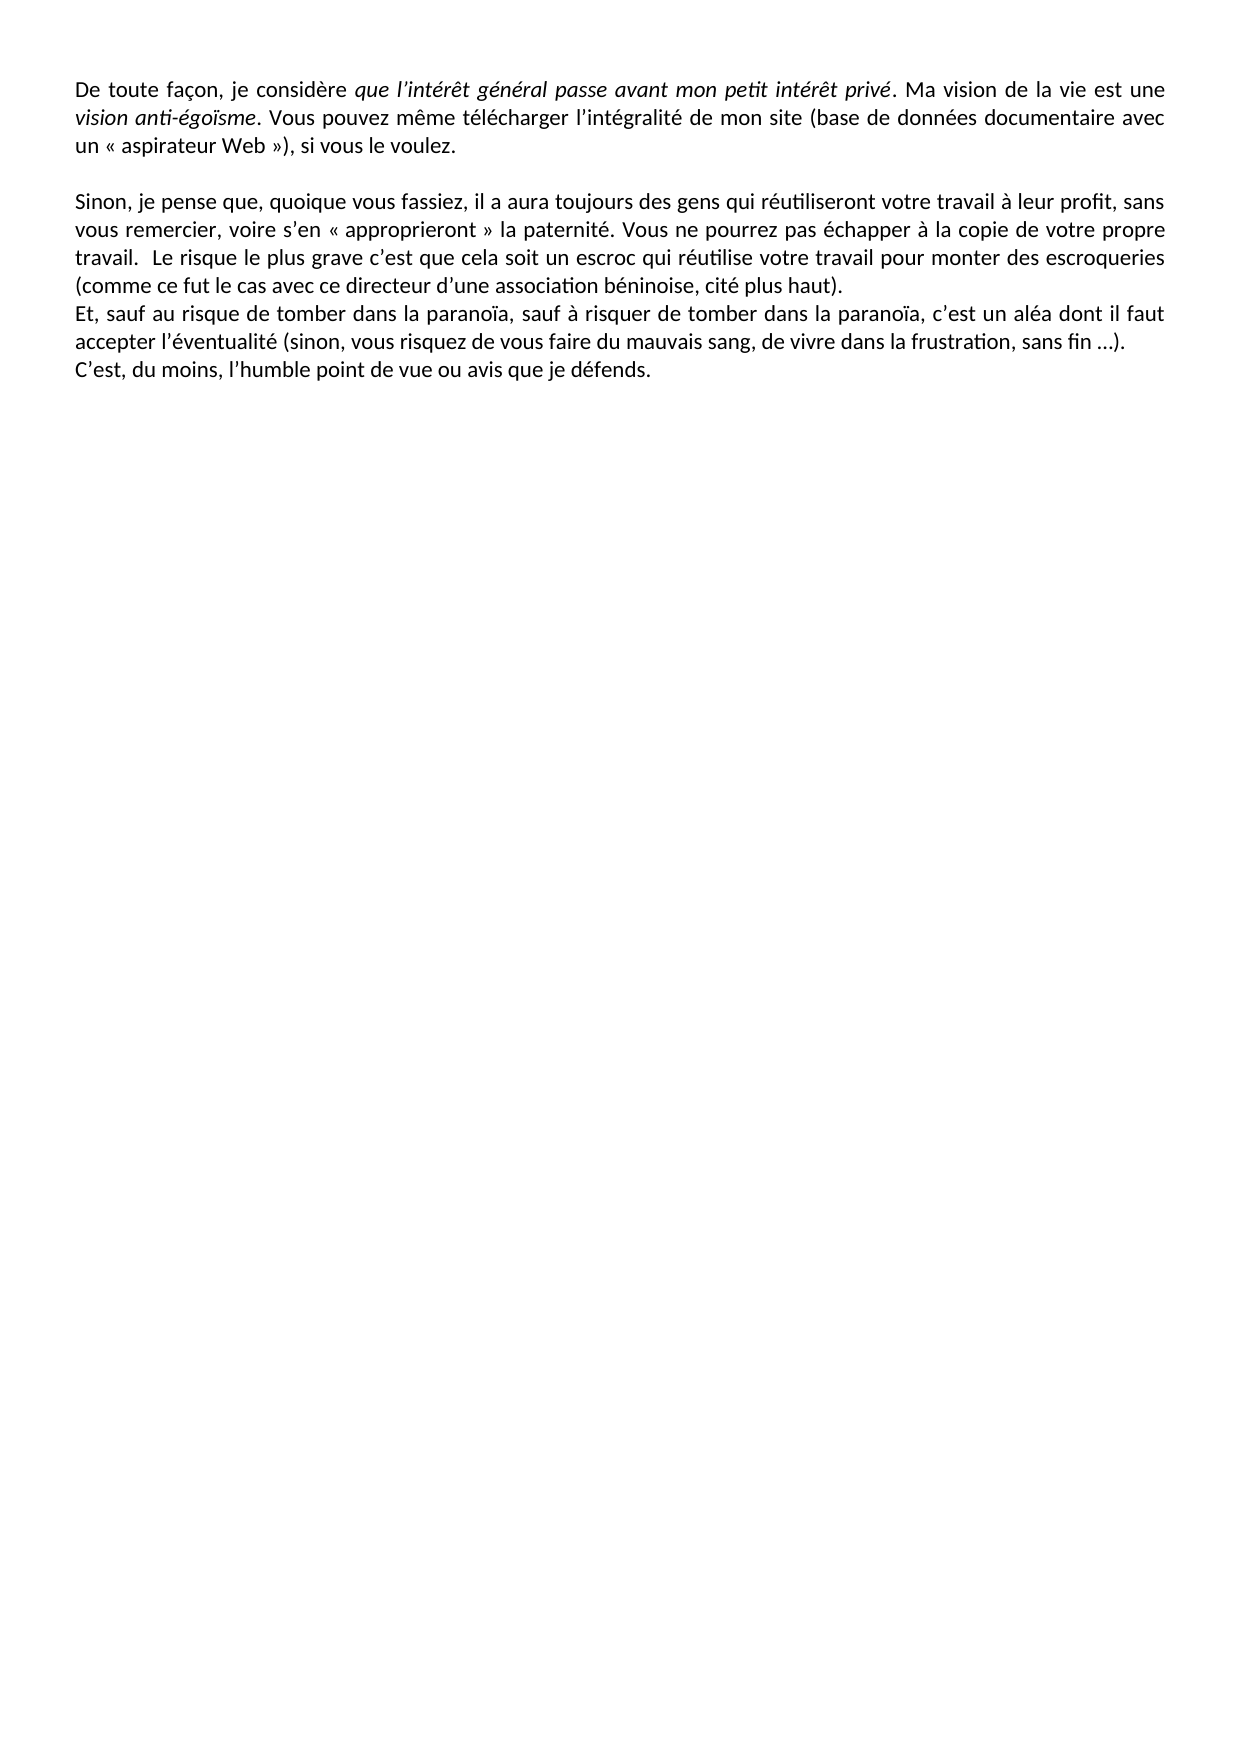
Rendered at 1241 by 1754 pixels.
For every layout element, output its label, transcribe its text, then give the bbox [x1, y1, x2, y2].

text Et, sauf au risque de tomber dans la paranoïa, sauf à risquer de tomber dans la paranoïa, c’est un aléa dont il faut accepter l’éventualité (sinon, vous risquez de vous faire du mauvais sang, de vivre dans la frustration, sans fin …). [75, 299, 1165, 355]
text De toute façon, je considère que l’intérêt général passe avant mon petit intérêt privé. Ma vision de la vie est une vision anti-égoïsme. Vous pouvez même télécharger l’intégralité de mon site (base de données documentaire avec un « aspirateur Web »), si vous le voulez. [75, 75, 1165, 159]
text Sinon, je pense que, quoique vous fassiez, il a aura toujours des gens qui réutiliseront votre travail à leur profit, sans vous remercier, voire s’en « approprieront » la paternité. Vous ne pourrez pas échapper à la copie de votre propre travail. Le risque le plus grave c’est que cela soit un escroc qui réutilise votre travail pour monter des escroqueries (comme ce fut le cas avec ce directeur d’une association béninoise, cité plus haut). [75, 187, 1165, 299]
text C’est, du moins, l’humble point de vue ou avis que je défends. [75, 355, 1165, 383]
